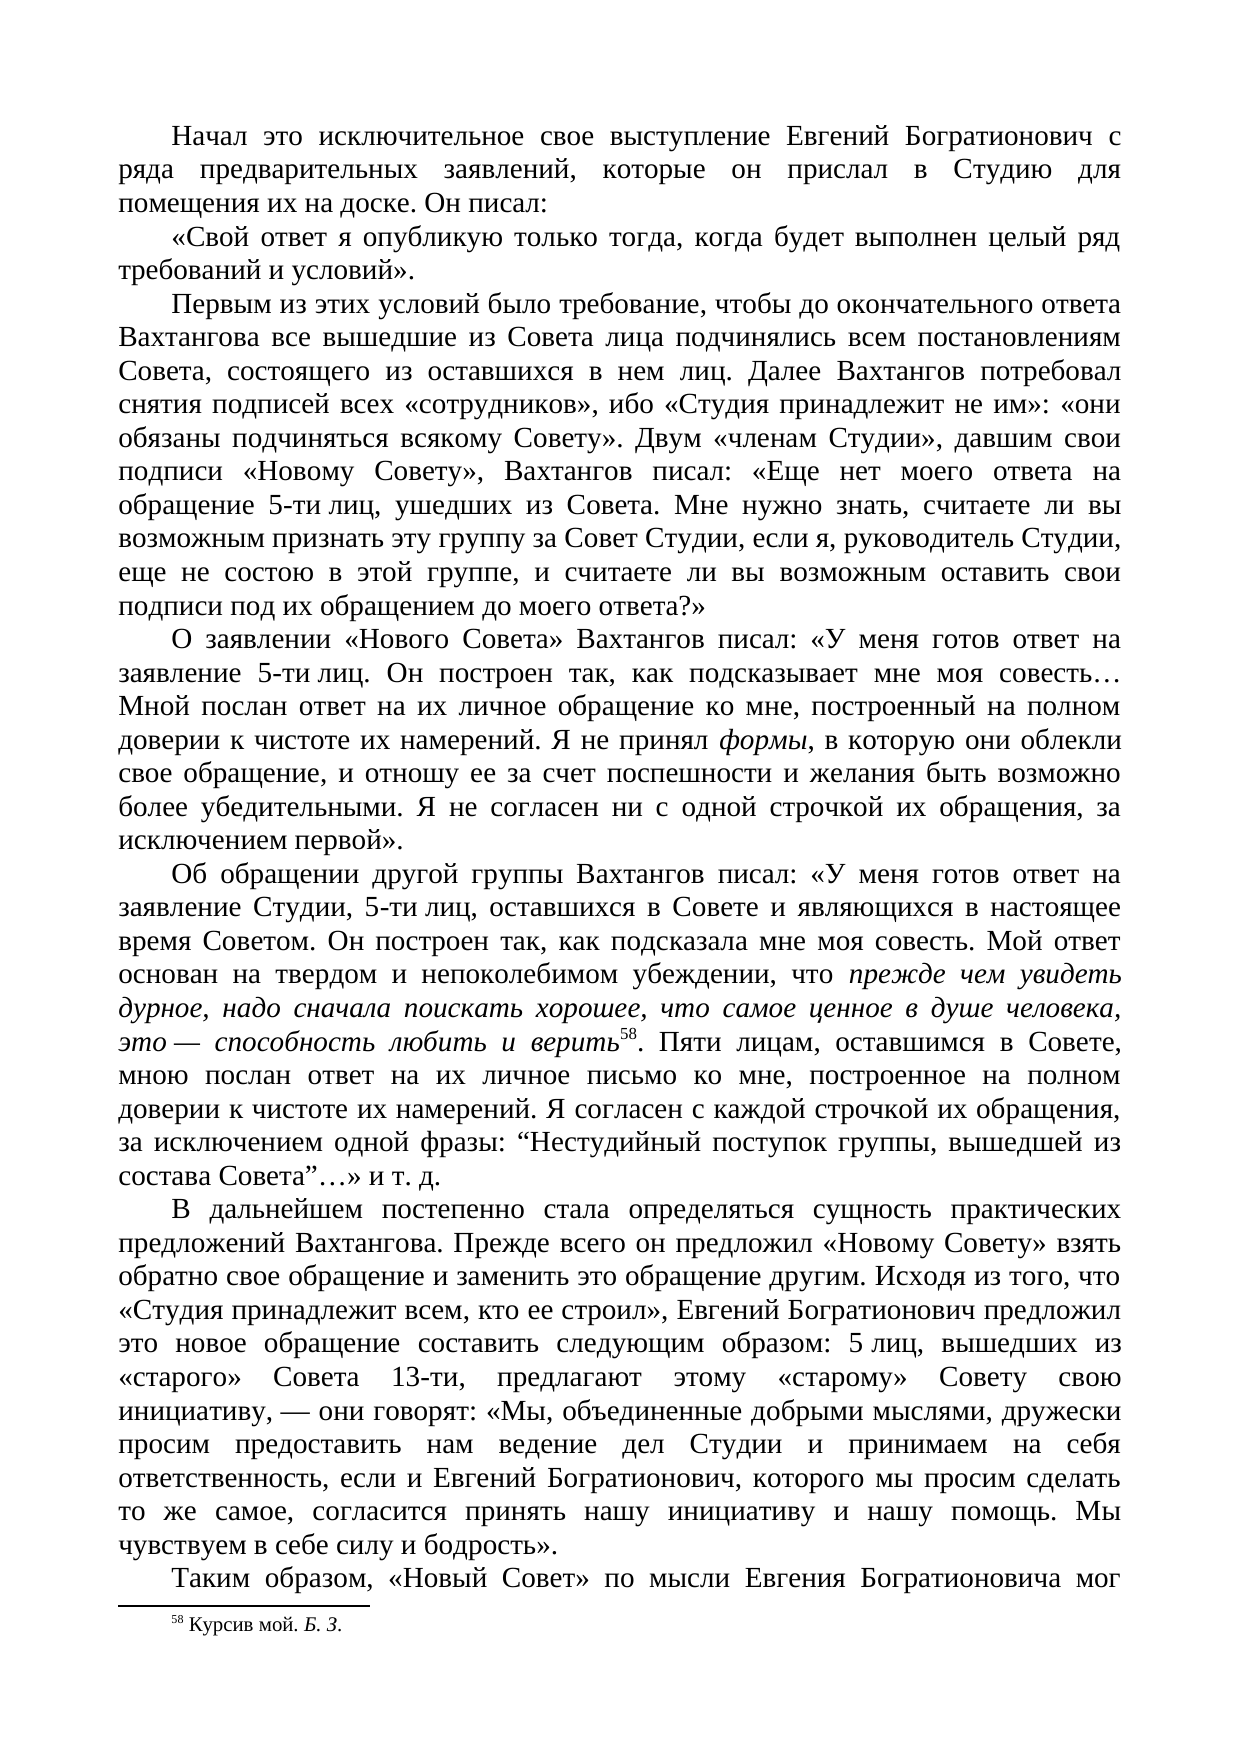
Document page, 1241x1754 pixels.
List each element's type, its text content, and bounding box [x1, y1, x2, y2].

text Об обращении другой группы Вахтангов писал: «У меня готов ответ на заявление Студии, 5-ти лиц, оставшихся в Совете и являющихся в настоящее время Советом. Он построен так, как подсказала мне моя совесть. Мой ответ основан на твердом и непоколебимом убеждении, что прежде чем увидеть дурное, надо сначала поискать хорошее, что самое ценное в душе человека, {97} это — способность любить и верить. Пяти лицам, оставшимся в Совете, мною послан ответ на их личное письмо ко мне, построенное на полном доверии к чистоте их намерений. Я согласен с каждой строчкой их обращения, за исключением одной фразы: “Нестудийный поступок группы, вышедшей из состава Совета”…» и т. д. [118, 856, 1122, 1191]
text Начал это исключительное свое выступление Евгений Богратионович с ряда предварительных заявлений, которые он прислал в Студию для помещения их на доске. Он писал: [118, 118, 1122, 219]
text В дальнейшем постепенно стала определяться сущность практических предложений Вахтангова. Прежде всего он предложил «Новому Совету» взять обратно свое обращение и заменить это обращение другим. Исходя из того, что «Студия принадлежит всем, кто ее строил», Евгений Богратионович предложил это новое обращение составить следующим образом: 5 лиц, вышедших из «старого» Совета 13-ти, предлагают этому «старому» Совету свою инициативу, — они говорят: «Мы, объединенные добрыми мыслями, дружески просим предоставить нам ведение дел Студии и принимаем на себя ответственность, если и Евгений Богратионович, которого мы просим сделать то же самое, согласится принять нашу инициативу и нашу помощь. Мы чувствуем в себе силу и бодрость». [118, 1191, 1122, 1560]
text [118, 1560, 1122, 1594]
text О заявлении «Нового Совета» Вахтангов писал: «У меня готов ответ на заявление 5-ти лиц. Он построен так, как подсказывает мне моя совесть… Мной послан ответ на их личное обращение ко мне, построенный на полном доверии к чистоте их намерений. Я не принял формы, в которую они облекли свое обращение, и отношу ее за счет поспешности и желания быть возможно более убедительными. Я не согласен ни с одной строчкой их обращения, за исключением первой». [118, 621, 1122, 856]
text «Свой ответ я опубликую только тогда, когда будет выполнен целый ряд требований и условий». [118, 219, 1122, 286]
text Первым из этих условий было требование, чтобы до окончательного ответа Вахтангова все вышедшие из Совета лица подчинялись всем постановлениям Совета, состоящего из оставшихся в нем лиц. Далее Вахтангов потребовал снятия подписей всех «сотрудников», ибо «Студия принадлежит не им»: «они обязаны подчиняться всякому Совету». Двум «членам Студии», давшим свои подписи «Новому Совету», Вахтангов писал: «Еще нет моего ответа на обращение 5-ти лиц, ушедших из Совета. Мне нужно знать, считаете ли вы возможным признать эту группу за Совет Студии, если я, руководитель Студии, еще не состою в этой группе, и считаете ли вы возможным оставить свои подписи под их обращением до моего ответа?» [118, 286, 1122, 621]
